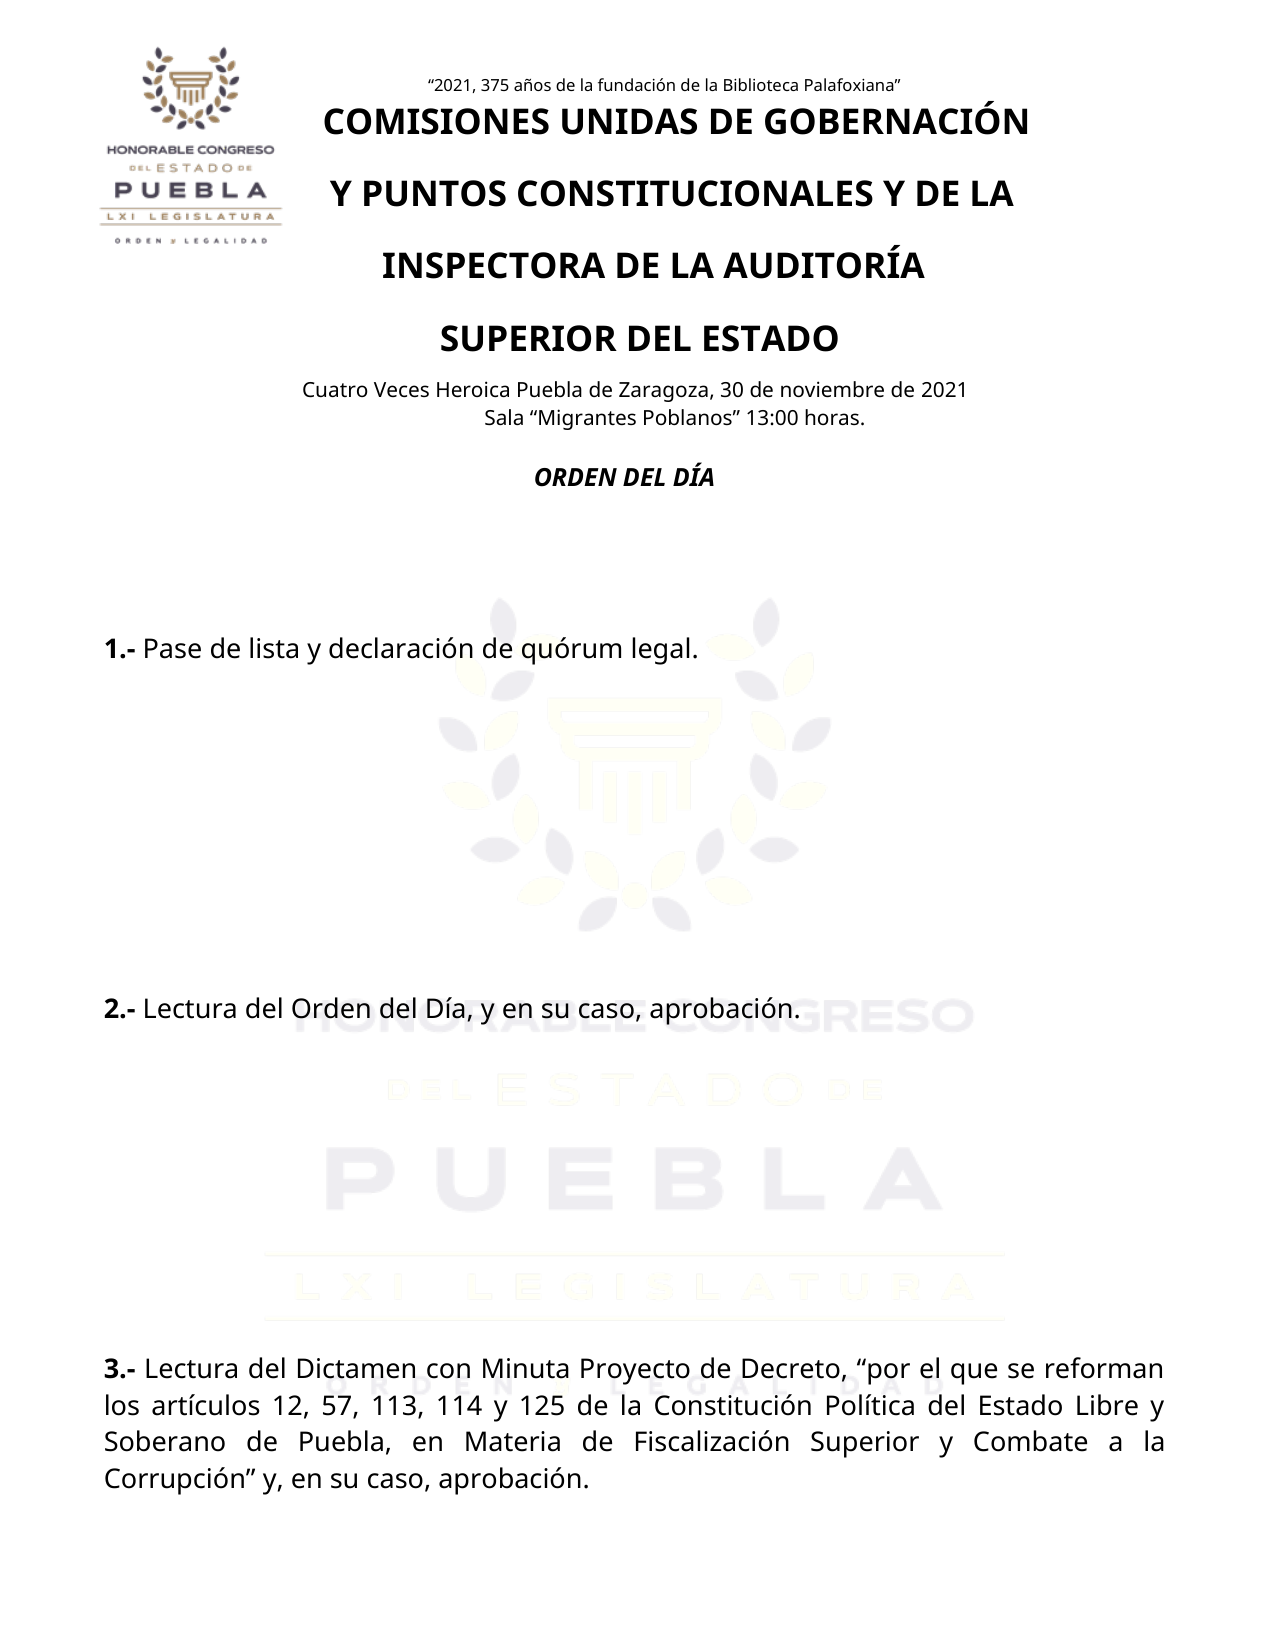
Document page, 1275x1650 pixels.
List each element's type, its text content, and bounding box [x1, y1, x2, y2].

text 2.- Lectura del Orden del Día, y en su caso, aprobación. [103, 989, 1167, 1026]
text Cuatro Veces Heroica Puebla de Zaragoza, 30 de noviembre de 2021 [103, 375, 1167, 403]
text 3.- Lectura del Dictamen con Minuta Proyecto de Decreto, “por el que se reforman los artículos 12, 57, 113, 114 y 125 de la Constitución Política del Estado Libre y Soberano de Puebla, en Materia de Fiscalización Superior y Combate a la Corrupción” y, en su caso, aprobación. [103, 1349, 1167, 1497]
text Sala “Migrantes Poblanos” 13:00 horas. [118, 403, 1167, 432]
picture [78, 0, 304, 292]
text 1.- Pase de lista y declaración de quórum legal. [103, 629, 1167, 666]
text ORDEN DEL DÍA [103, 459, 1167, 494]
